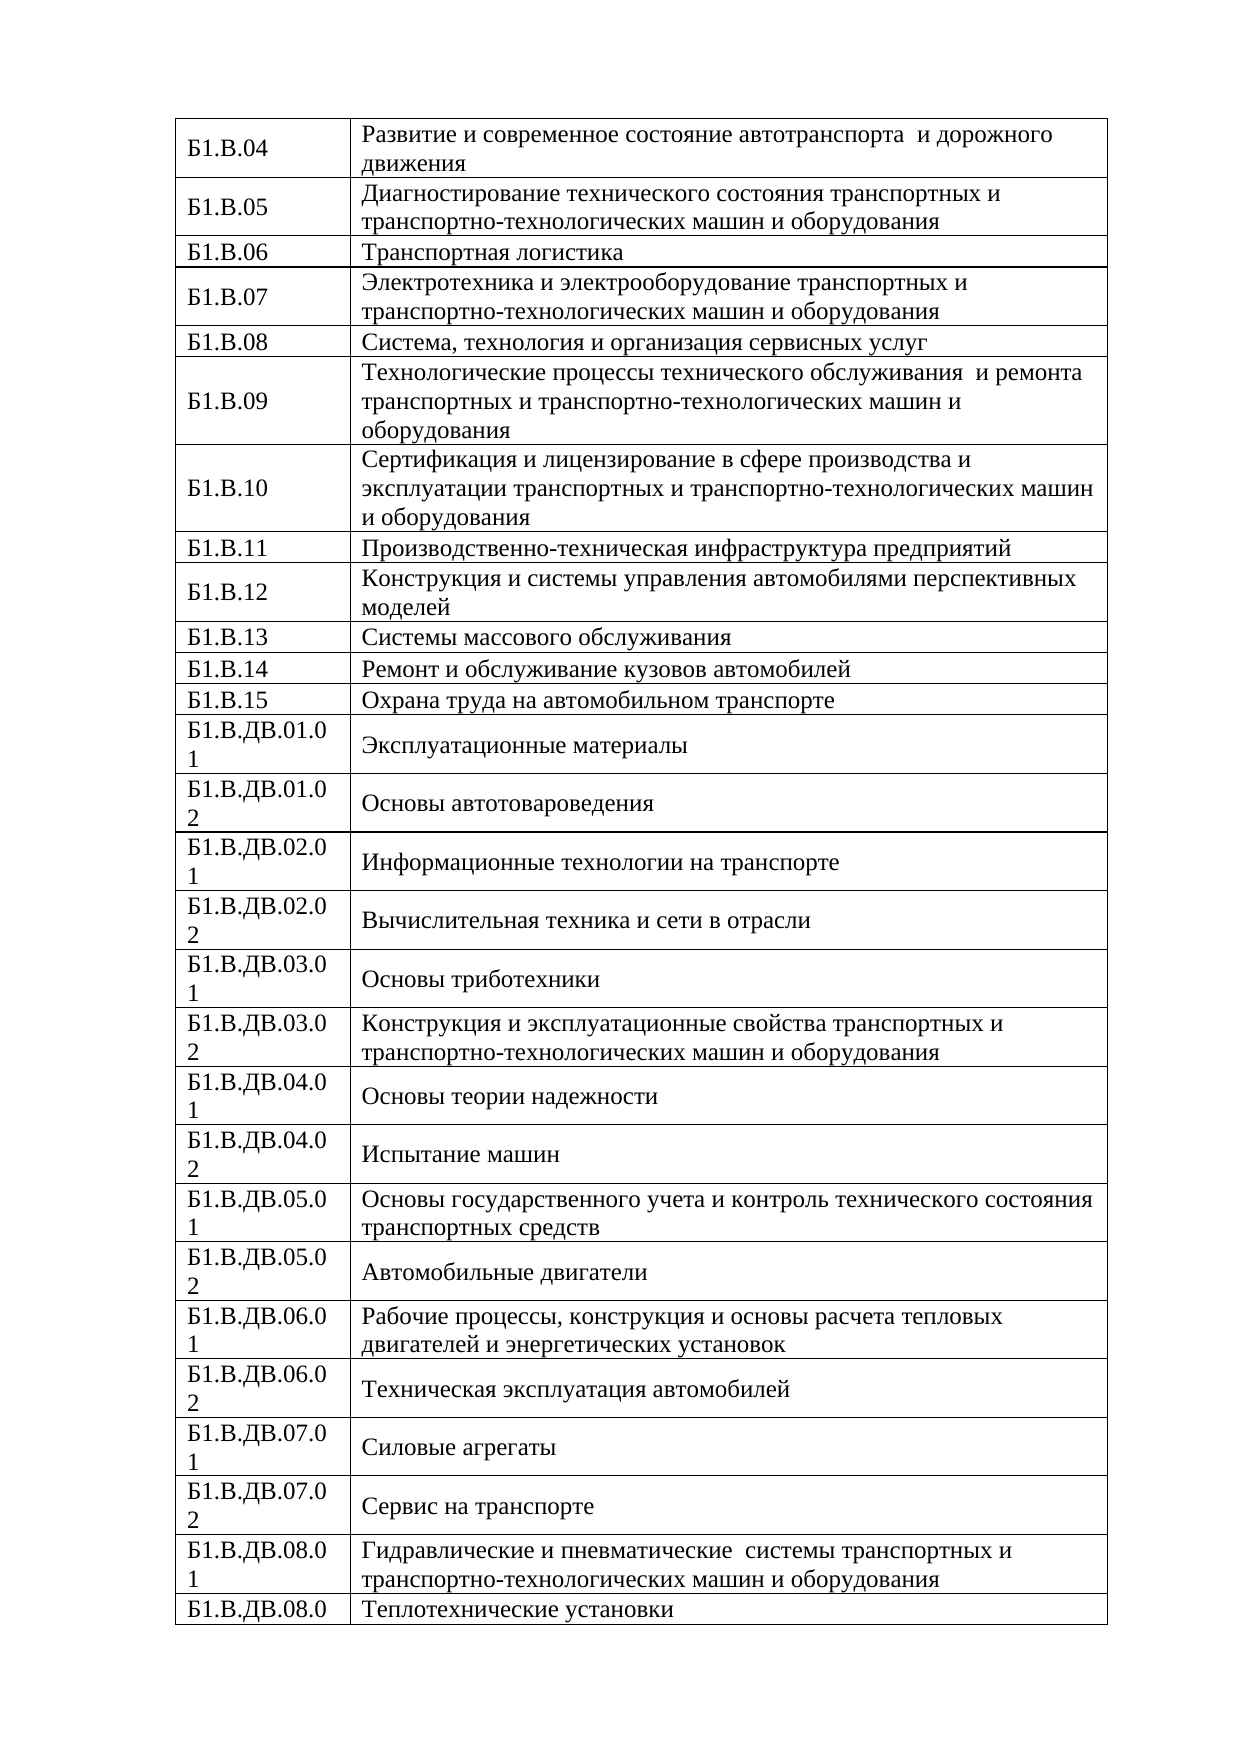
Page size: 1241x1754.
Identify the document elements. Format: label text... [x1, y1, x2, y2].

table_cell Развитие и современное состояние автотранспорта и дорожного движения [351, 119, 1107, 177]
table_cell Транспортная логистика [351, 236, 1107, 266]
table_cell Ремонт и обслуживание кузовов автомобилей [351, 653, 1107, 683]
table_cell Б1.В.09 [176, 357, 350, 443]
table_cell Техническая эксплуатация автомобилей [351, 1359, 1107, 1417]
table_cell Б1.В.13 [176, 622, 350, 652]
table_cell Система, технология и организация сервисных услуг [351, 326, 1107, 356]
table_cell Б1.В.ДВ.01.02 [176, 774, 350, 831]
table_cell Б1.В.11 [176, 532, 350, 562]
table_cell Основы государственного учета и контроль технического состояния транспортных средств [351, 1184, 1107, 1241]
table_cell Электротехника и электрооборудование транспортных и транспортно-технологических машин и оборудования [351, 268, 1107, 325]
table_cell Эксплуатационные материалы [351, 715, 1107, 773]
table_cell Диагностирование технического состояния транспортных и транспортно-технологических машин и оборудования [351, 178, 1107, 235]
table_cell Б1.В.ДВ.02.02 [176, 891, 350, 948]
table_cell Б1.В.ДВ.05.02 [176, 1242, 350, 1300]
table_cell Б1.В.07 [176, 268, 350, 325]
table_cell Б1.В.08 [176, 326, 350, 356]
table_cell Б1.В.ДВ.03.02 [176, 1008, 350, 1066]
table_cell Основы теории надежности [351, 1067, 1107, 1124]
table_cell Б1.В.ДВ.07.02 [176, 1476, 350, 1534]
table_cell Конструкция и системы управления автомобилями перспективных моделей [351, 563, 1107, 621]
table_cell Б1.В.14 [176, 653, 350, 683]
table_cell Рабочие процессы, конструкция и основы расчета тепловых двигателей и энергетических установок [351, 1301, 1107, 1358]
table_cell Б1.В.ДВ.01.01 [176, 715, 350, 773]
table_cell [351, 1594, 1107, 1624]
table_cell Б1.В.15 [176, 684, 350, 714]
table_cell Б1.В.10 [176, 445, 350, 531]
table_cell Охрана труда на автомобильном транспорте [351, 684, 1107, 714]
table_cell Силовые агрегаты [351, 1418, 1107, 1475]
table_cell Б1.В.ДВ.05.01 [176, 1184, 350, 1241]
table_cell Б1.В.ДВ.08.02 [176, 1594, 350, 1624]
table_cell Б1.В.12 [176, 563, 350, 621]
table_cell Б1.В.06 [176, 236, 350, 266]
table_cell Производственно-техническая инфраструктура предприятий [351, 532, 1107, 562]
table_cell Вычислительная техника и сети в отрасли [351, 891, 1107, 948]
table_cell Технологические процессы технического обслуживания и ремонта транспортных и транспортно-технологических машин и оборудования [351, 357, 1107, 443]
table_cell Информационные технологии на транспорте [351, 833, 1107, 890]
table_cell Гидравлические и пневматические системы транспортных и транспортно-технологических машин и оборудования [351, 1535, 1107, 1592]
table_cell Б1.В.05 [176, 178, 350, 235]
table_cell Б1.В.ДВ.06.01 [176, 1301, 350, 1358]
table_cell Б1.В.ДВ.02.01 [176, 833, 350, 890]
table_cell Сервис на транспорте [351, 1476, 1107, 1534]
table_cell Сертификация и лицензирование в сфере производства и эксплуатации транспортных и транспортно-технологических машин и оборудования [351, 445, 1107, 531]
table_cell Б1.В.04 [176, 119, 350, 177]
table_cell Системы массового обслуживания [351, 622, 1107, 652]
table_cell Автомобильные двигатели [351, 1242, 1107, 1300]
table_cell Испытание машин [351, 1125, 1107, 1183]
table_cell Б1.В.ДВ.07.01 [176, 1418, 350, 1475]
table_cell Б1.В.ДВ.04.02 [176, 1125, 350, 1183]
table_cell Конструкция и эксплуатационные свойства транспортных и транспортно-технологических машин и оборудования [351, 1008, 1107, 1066]
table_cell Б1.В.ДВ.04.01 [176, 1067, 350, 1124]
table_cell Б1.В.ДВ.06.02 [176, 1359, 350, 1417]
table_cell Основы триботехники [351, 950, 1107, 1007]
table_cell Б1.В.ДВ.03.01 [176, 950, 350, 1007]
table_cell Б1.В.ДВ.08.01 [176, 1535, 350, 1592]
table_cell Основы автотовароведения [351, 774, 1107, 831]
